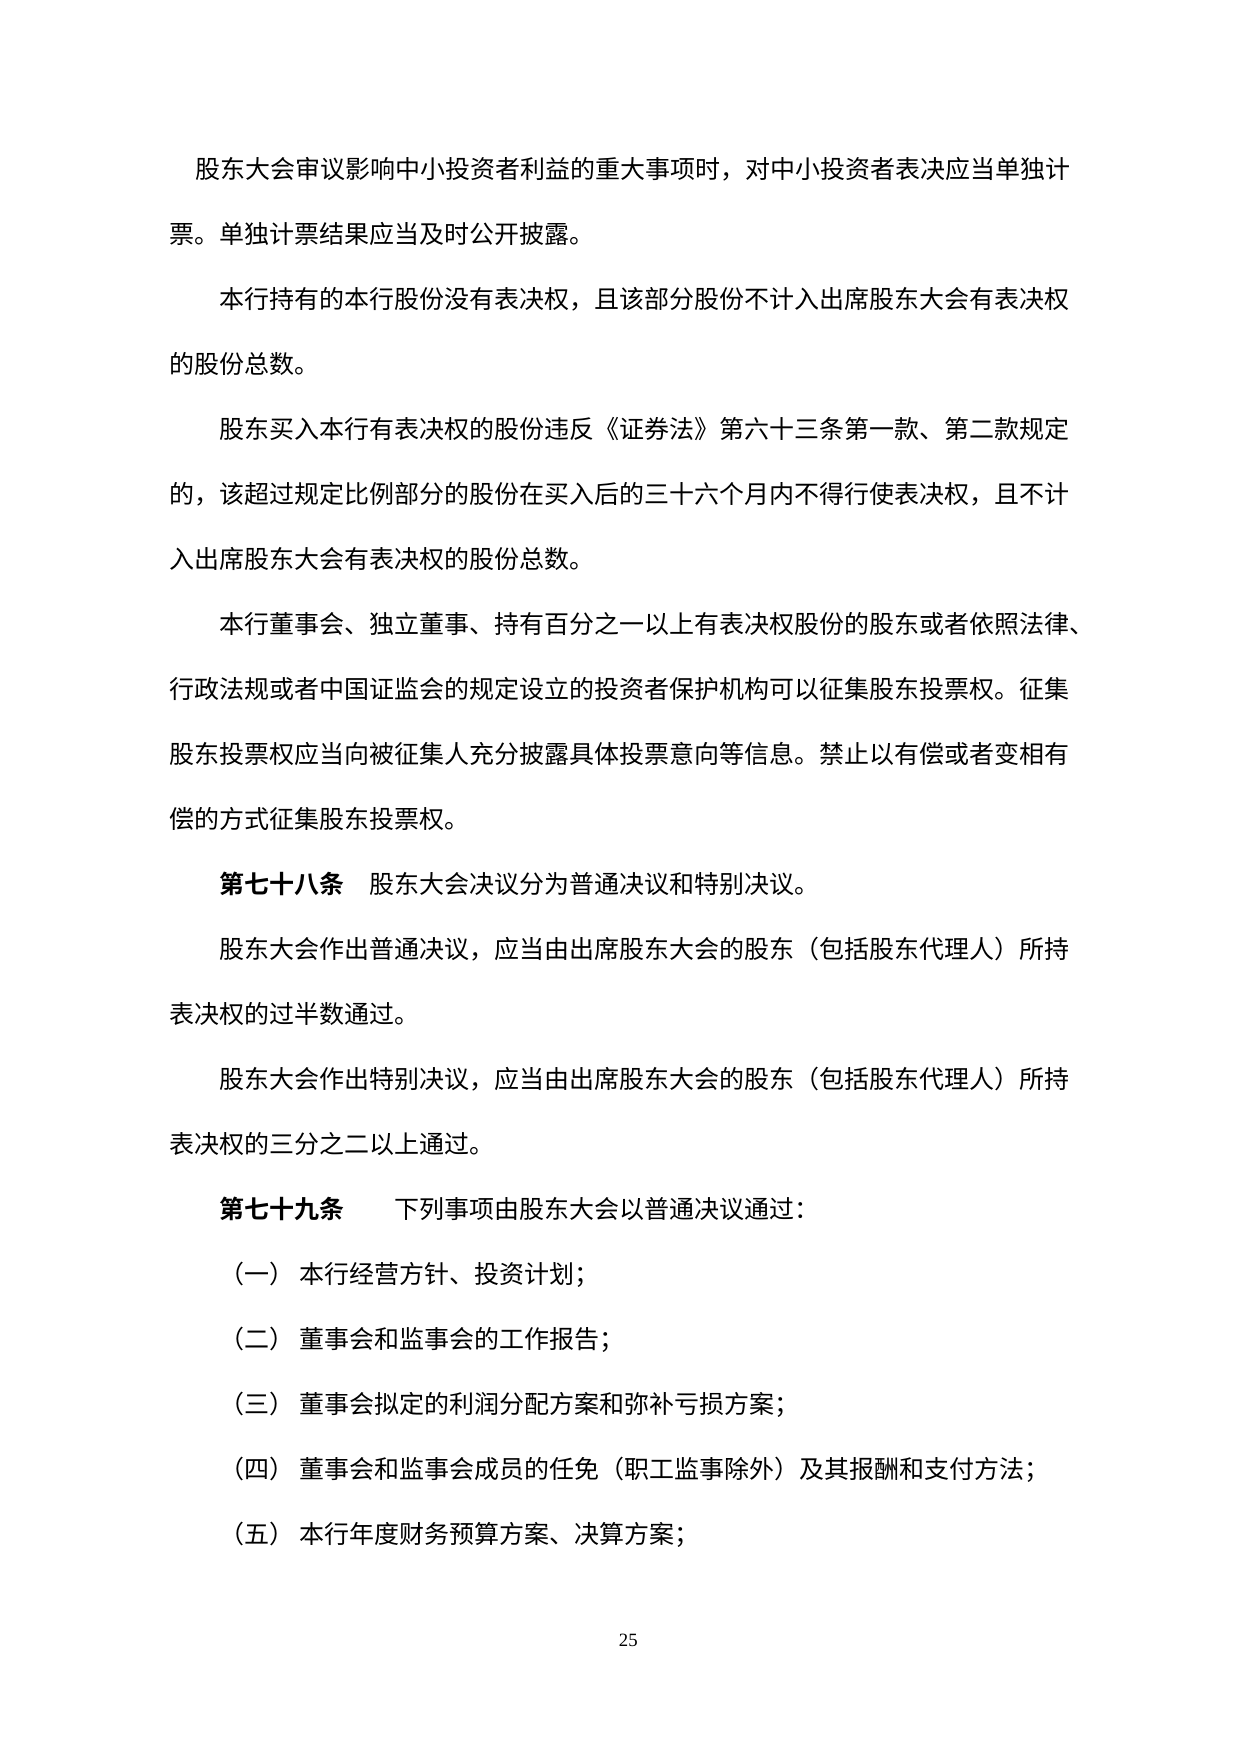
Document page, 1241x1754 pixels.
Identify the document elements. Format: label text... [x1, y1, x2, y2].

text 股东大会作出普通决议，应当由出席股东大会的股东（包括股东代理人）所持表决权的过半数通过。 [169, 916, 1087, 1046]
list 董事会拟定的利润分配方案和弥补亏损方案； [169, 1371, 1087, 1436]
text 本行董事会、独立董事、持有百分之一以上有表决权股份的股东或者依照法律、行政法规或者中国证监会的规定设立的投资者保护机构可以征集股东投票权。征集股东投票权应当向被征集人充分披露具体投票意向等信息。禁止以有偿或者变相有偿的方式征集股东投票权。 [169, 591, 1087, 851]
text 股东大会审议影响中小投资者利益的重大事项时，对中小投资者表决应当单独计票。单独计票结果应当及时公开披露。 [169, 136, 1087, 266]
list 董事会和监事会成员的任免（职工监事除外）及其报酬和支付方法； [169, 1436, 1087, 1501]
list 下列事项由股东大会以普通决议通过： [169, 1176, 1087, 1241]
text 股东大会作出特别决议，应当由出席股东大会的股东（包括股东代理人）所持表决权的三分之二以上通过。 [169, 1046, 1087, 1176]
list 本行年度财务预算方案、决算方案； [169, 1501, 1087, 1566]
list 股东大会决议分为普通决议和特别决议。 [169, 851, 1087, 916]
list 董事会和监事会的工作报告； [169, 1306, 1087, 1371]
list 本行经营方针、投资计划； [169, 1241, 1087, 1306]
text 本行持有的本行股份没有表决权，且该部分股份不计入出席股东大会有表决权的股份总数。 [169, 266, 1087, 396]
text 股东买入本行有表决权的股份违反《证券法》第六十三条第一款、第二款规定的，该超过规定比例部分的股份在买入后的三十六个月内不得行使表决权，且不计入出席股东大会有表决权的股份总数。 [169, 396, 1087, 591]
